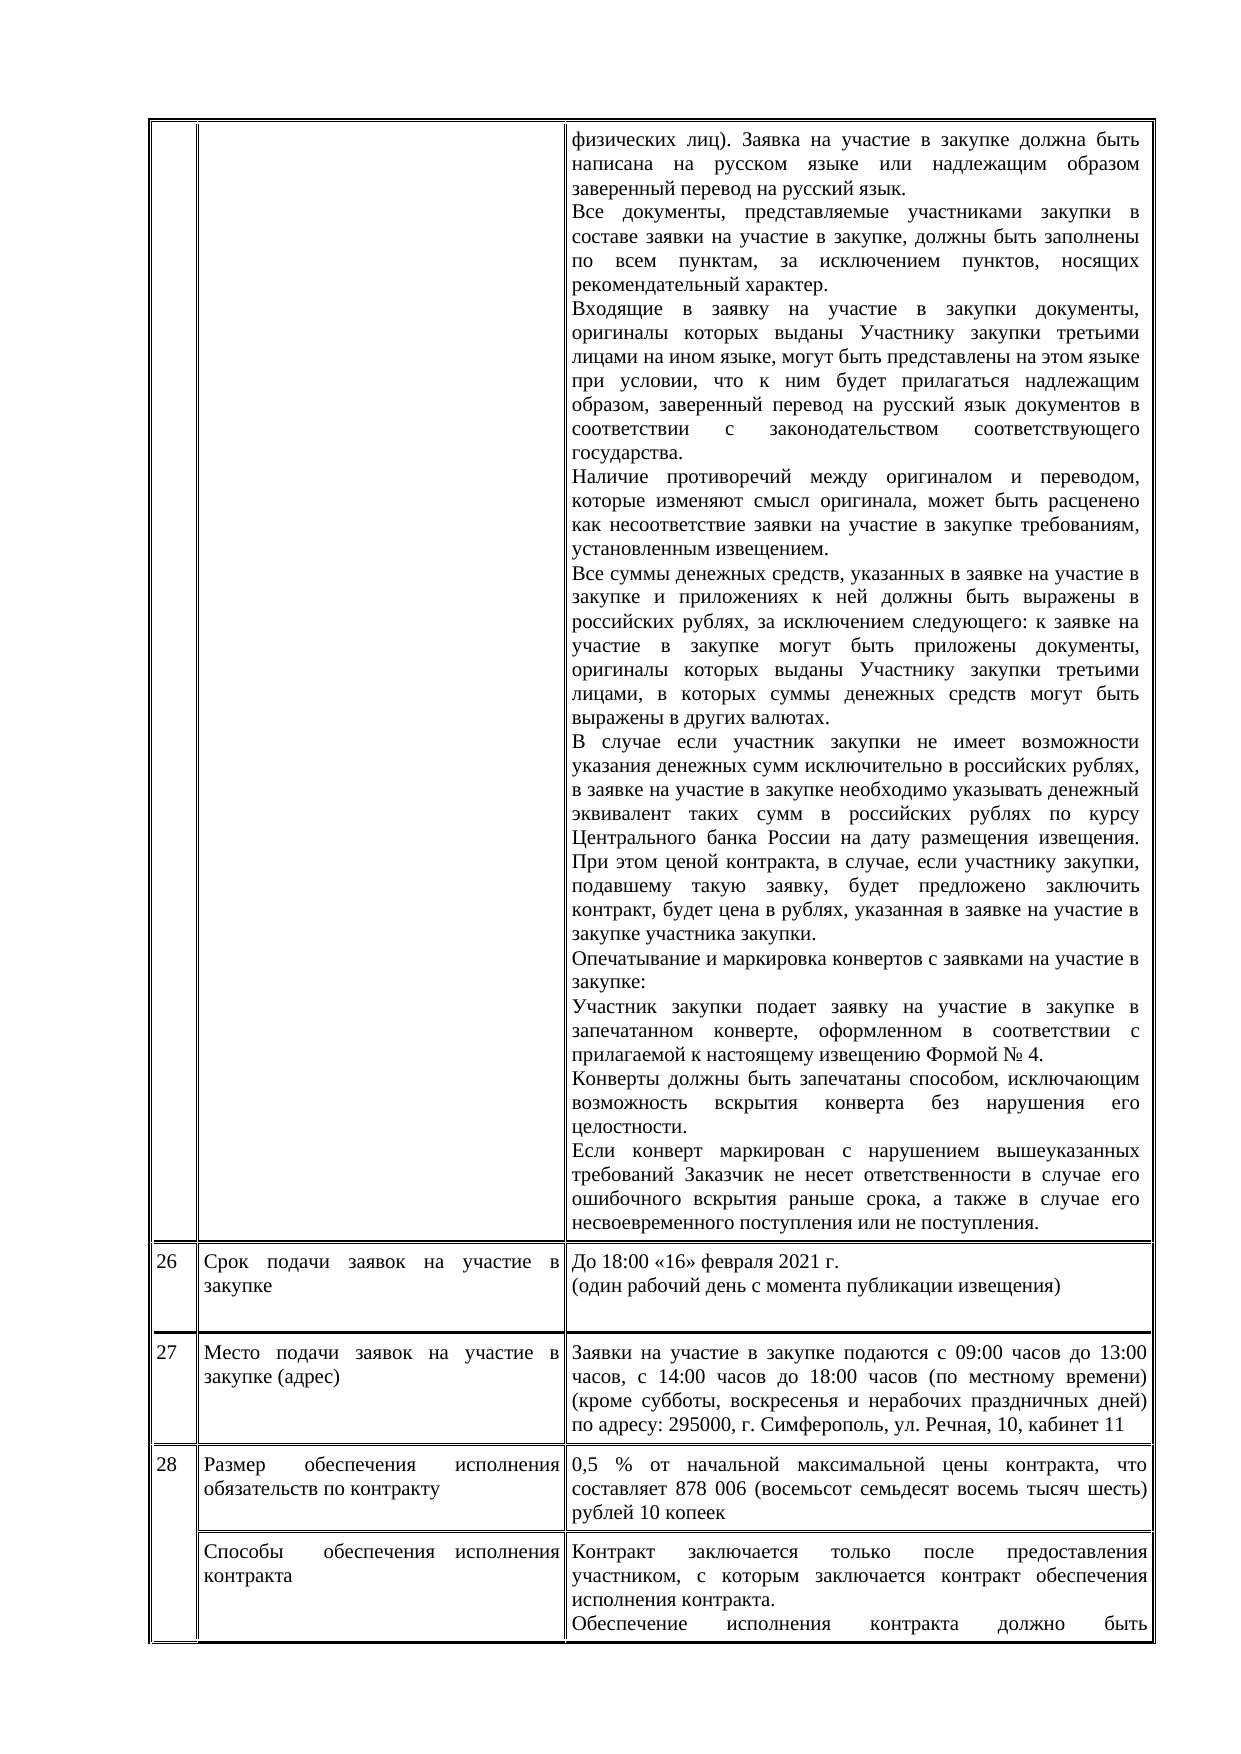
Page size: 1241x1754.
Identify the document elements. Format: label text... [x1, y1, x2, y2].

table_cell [198, 1533, 566, 1641]
table_cell 27 [152, 1331, 196, 1442]
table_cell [566, 1530, 1154, 1641]
table_cell 0,5 % от начальной максимальной цены контракта, что составляет 878 006 (восемьсот семьдесят восемь тысяч шесть) рублей 10 копеек [567, 1443, 1153, 1530]
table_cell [198, 122, 566, 1240]
table_cell 26 [152, 1240, 196, 1331]
table_cell Размер обеспечения исполнения обязательств по контракту [199, 1446, 564, 1530]
table_cell Срок подачи заявок на участие в закупке [199, 1244, 564, 1331]
table_cell 25 [152, 122, 198, 1240]
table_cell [566, 122, 1152, 1240]
table_cell Заявки на участие в закупке подаются с 09:00 часов до 13:00 часов, с 14:00 часов до 18:00 часов (по местному времени) (кроме субботы, воскресенья и нерабочих праздничных дней) по адресу: 295000, г. Симферополь, ул. Речная, 10, кабинет 11 [567, 1331, 1152, 1442]
table_cell До 18:00 «16» февраля 2021 г. (один рабочий день с момента публикации извещения) [567, 1240, 1153, 1331]
table_cell Место подачи заявок на участие в закупке (адрес) [199, 1334, 564, 1442]
table_cell 28 [152, 1443, 198, 1641]
